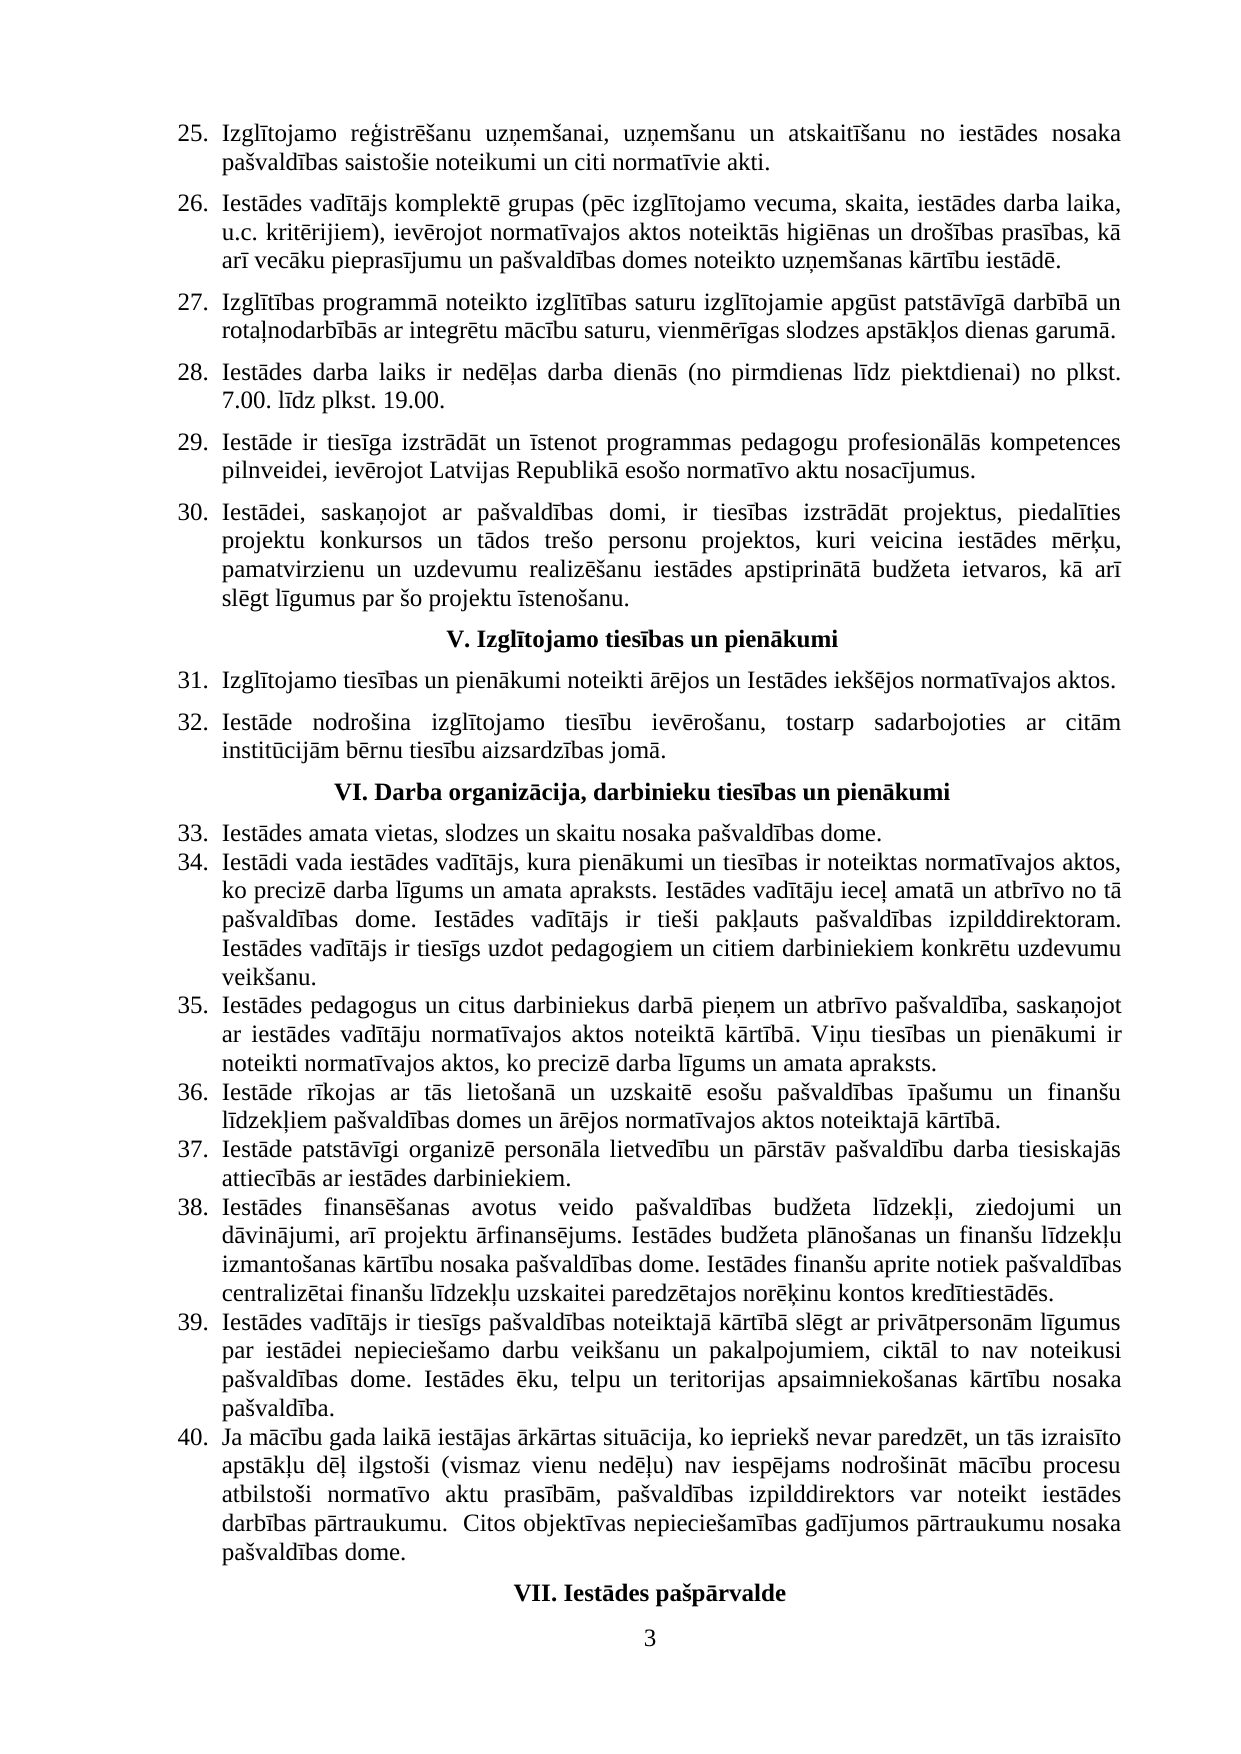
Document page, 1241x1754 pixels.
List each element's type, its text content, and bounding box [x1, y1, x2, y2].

list Iestāde patstāvīgi organizē personāla lietvedību un pārstāv pašvaldību darba tiesiskajās attiecībās ar iestādes darbiniekiem. [177, 1134, 1122, 1192]
list Ja mācību gada laikā iestājas ārkārtas situācija, ko iepriekš nevar paredzēt, un tās izraisīto apstākļu dēļ ilgstoši (vismaz vienu nedēļu) nav iespējams nodrošināt mācību procesu atbilstoši normatīvo aktu prasībām, pašvaldības izpilddirektors var noteikt iestādes darbības pārtraukumu. Citos objektīvas nepieciešamības gadījumos pārtraukumu nosaka pašvaldības dome. [177, 1422, 1122, 1566]
list Iestādei, saskaņojot ar pašvaldības domi, ir tiesības izstrādāt projektus, piedalīties projektu konkursos un tādos trešo personu projektos, kuri veicina iestādes mērķu, pamatvirzienu un uzdevumu realizēšanu iestādes apstiprinātā budžeta ietvaros, kā arī slēgt līgumus par šo projektu īstenošanu. [177, 497, 1122, 612]
list Izglītojamo tiesības un pienākumi noteikti ārējos un Iestādes iekšējos normatīvajos aktos. [177, 666, 1122, 694]
text VI. Darba organizācija, darbinieku tiesības un pienākumi [162, 777, 1122, 806]
list Iestādes darba laiks ir nedēļas darba dienās (no pirmdienas līdz piektdienai) no plkst. 7.00. līdz plkst. 19.00. [177, 357, 1122, 414]
list Izglītības programmā noteikto izglītības saturu izglītojamie apgūst patstāvīgā darbībā un rotaļnodarbībās ar integrētu mācību saturu, vienmērīgas slodzes apstākļos dienas garumā. [177, 287, 1122, 344]
list Iestāde nodrošina izglītojamo tiesību ievērošanu, tostarp sadarbojoties ar citām institūcijām bērnu tiesību aizsardzības jomā. [177, 707, 1122, 764]
list Iestādes vadītājs ir tiesīgs pašvaldības noteiktajā kārtībā slēgt ar privātpersonām līgumus par iestādei nepieciešamo darbu veikšanu un pakalpojumiem, ciktāl to nav noteikusi pašvaldības dome. Iestādes ēku, telpu un teritorijas apsaimniekošanas kārtību nosaka pašvaldība. [177, 1307, 1122, 1422]
list Iestādes vadītājs komplektē grupas (pēc izglītojamo vecuma, skaita, iestādes darba laika, u.c. kritērijiem), ievērojot normatīvajos aktos noteiktās higiēnas un drošības prasības, kā arī vecāku pieprasījumu un pašvaldības domes noteikto uzņemšanas kārtību iestādē. [177, 188, 1122, 274]
text V. Izglītojamo tiesības un pienākumi [162, 624, 1122, 653]
list Izglītojamo reģistrēšanu uzņemšanai, uzņemšanu un atskaitīšanu no iestādes nosaka pašvaldības saistošie noteikumi un citi normatīvie akti. [177, 118, 1122, 176]
list Iestādes amata vietas, slodzes un skaitu nosaka pašvaldības dome. [177, 818, 1122, 847]
list Iestāde rīkojas ar tās lietošanā un uzskaitē esošu pašvaldības īpašumu un finanšu līdzekļiem pašvaldības domes un ārējos normatīvajos aktos noteiktajā kārtībā. [177, 1077, 1122, 1134]
text VII. Iestādes pašpārvalde [177, 1578, 1122, 1607]
list Iestādes pedagogus un citus darbiniekus darbā pieņem un atbrīvo pašvaldība, saskaņojot ar iestādes vadītāju normatīvajos aktos noteiktā kārtībā. Viņu tiesības un pienākumi ir noteikti normatīvajos aktos, ko precizē darba līgums un amata apraksts. [177, 991, 1122, 1077]
list Iestādes finansēšanas avotus veido pašvaldības budžeta līdzekļi, ziedojumi un dāvinājumi, arī projektu ārfinansējums. Iestādes budžeta plānošanas un finanšu līdzekļu izmantošanas kārtību nosaka pašvaldības dome. Iestādes finanšu aprite notiek pašvaldības centralizētai finanšu līdzekļu uzskaitei paredzētajos norēķinu kontos kredītiestādēs. [177, 1192, 1122, 1307]
list Iestāde ir tiesīga izstrādāt un īstenot programmas pedagogu profesionālās kompetences pilnveidei, ievērojot Latvijas Republikā esošo normatīvo aktu nosacījumus. [177, 427, 1122, 484]
list Iestādi vada iestādes vadītājs, kura pienākumi un tiesības ir noteiktas normatīvajos aktos, ko precizē darba līgums un amata apraksts. Iestādes vadītāju ieceļ amatā un atbrīvo no tā pašvaldības dome. Iestādes vadītājs ir tieši pakļauts pašvaldības izpilddirektoram. Iestādes vadītājs ir tiesīgs uzdot pedagogiem un citiem darbiniekiem konkrētu uzdevumu veikšanu. [177, 847, 1122, 991]
